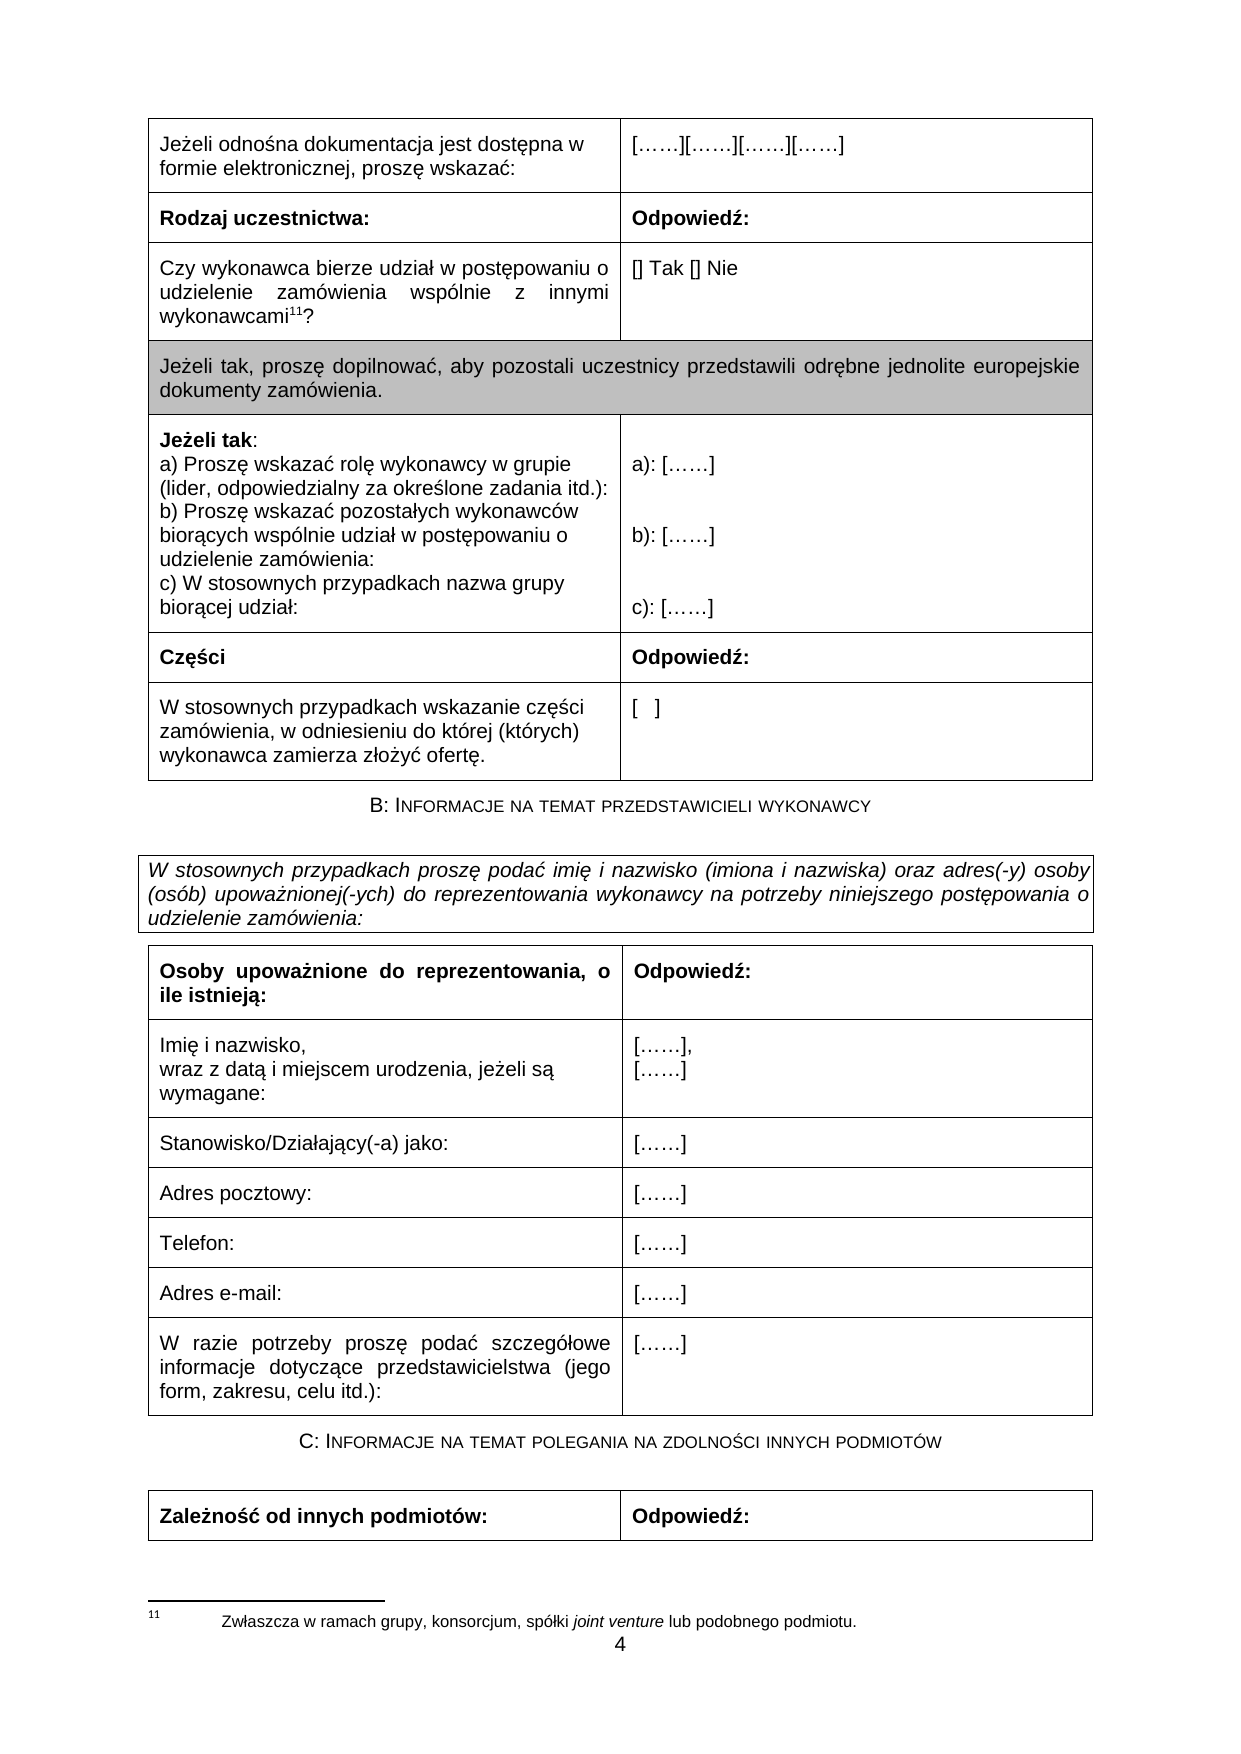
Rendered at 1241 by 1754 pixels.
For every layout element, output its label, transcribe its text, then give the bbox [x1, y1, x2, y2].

table_cell Stanowisko/Działający(-a) jako: [149, 1118, 622, 1167]
table_cell Telefon: [149, 1218, 622, 1267]
table_cell a): [……] b): [……] c): [……] [621, 415, 1092, 632]
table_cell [621, 119, 1092, 192]
table_cell [……], [……] [623, 1020, 1092, 1117]
table_cell W razie potrzeby proszę podać szczegółowe informacje dotyczące przedstawicielstwa (jego form, zakresu, celu itd.): [149, 1318, 622, 1415]
text W stosownych przypadkach proszę podać imię i nazwisko (imiona i nazwiska) oraz adres(-y) osoby (osób) upoważnionej(-ych) do reprezentowania wykonawcy na potrzeby niniejszego postępowania o udzielenie zamówienia: [139, 856, 1093, 932]
table_cell Odpowiedź: [621, 633, 1092, 682]
text B: Informacje na temat przedstawicieli wykonawcy [148, 793, 1093, 817]
table_cell Jeżeli tak: a) Proszę wskazać rolę wykonawcy w grupie (lider, odpowiedzialny za określone zadania itd.): b) Proszę wskazać pozostałych wykonawców biorących wspólnie udział w postępowaniu o udzielenie zamówienia: c) W stosownych przypadkach nazwa grupy biorącej udział: [149, 415, 620, 632]
table_header Osoby upoważnione do reprezentowania, o ile istnieją: [149, 946, 622, 1019]
table_cell [……] [623, 1168, 1092, 1217]
table_header Odpowiedź: [621, 1491, 1092, 1540]
table_cell [……] [623, 1118, 1092, 1167]
table_cell Adres e-mail: [149, 1268, 622, 1317]
table_cell [……] [623, 1318, 1092, 1415]
table_cell W stosownych przypadkach wskazanie części zamówienia, w odniesieniu do której (których) wykonawca zamierza złożyć ofertę. [149, 683, 620, 779]
table_cell [] Tak [] Nie [621, 243, 1092, 340]
table_cell Części [149, 633, 620, 682]
table_cell [……] [623, 1218, 1092, 1267]
table_cell Odpowiedź: [621, 193, 1092, 242]
table_cell Jeżeli tak, proszę dopilnować, aby pozostali uczestnicy przedstawili odrębne jednolite europejskie dokumenty zamówienia. [149, 341, 1092, 414]
text C: Informacje na temat polegania na zdolności innych podmiotów [148, 1428, 1093, 1452]
table_header Odpowiedź: [623, 946, 1092, 1019]
table_cell [……] [623, 1268, 1092, 1317]
table_cell Czy wykonawca bierze udział w postępowaniu o udzielenie zamówienia wspólnie z innymi wykonawcami? [149, 243, 620, 340]
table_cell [149, 119, 620, 192]
table_cell Adres pocztowy: [149, 1168, 622, 1217]
table_header Zależność od innych podmiotów: [149, 1491, 620, 1540]
table_cell Imię i nazwisko, wraz z datą i miejscem urodzenia, jeżeli są wymagane: [149, 1020, 622, 1117]
table_cell Rodzaj uczestnictwa: [149, 193, 620, 242]
table_cell [ ] [621, 683, 1092, 779]
